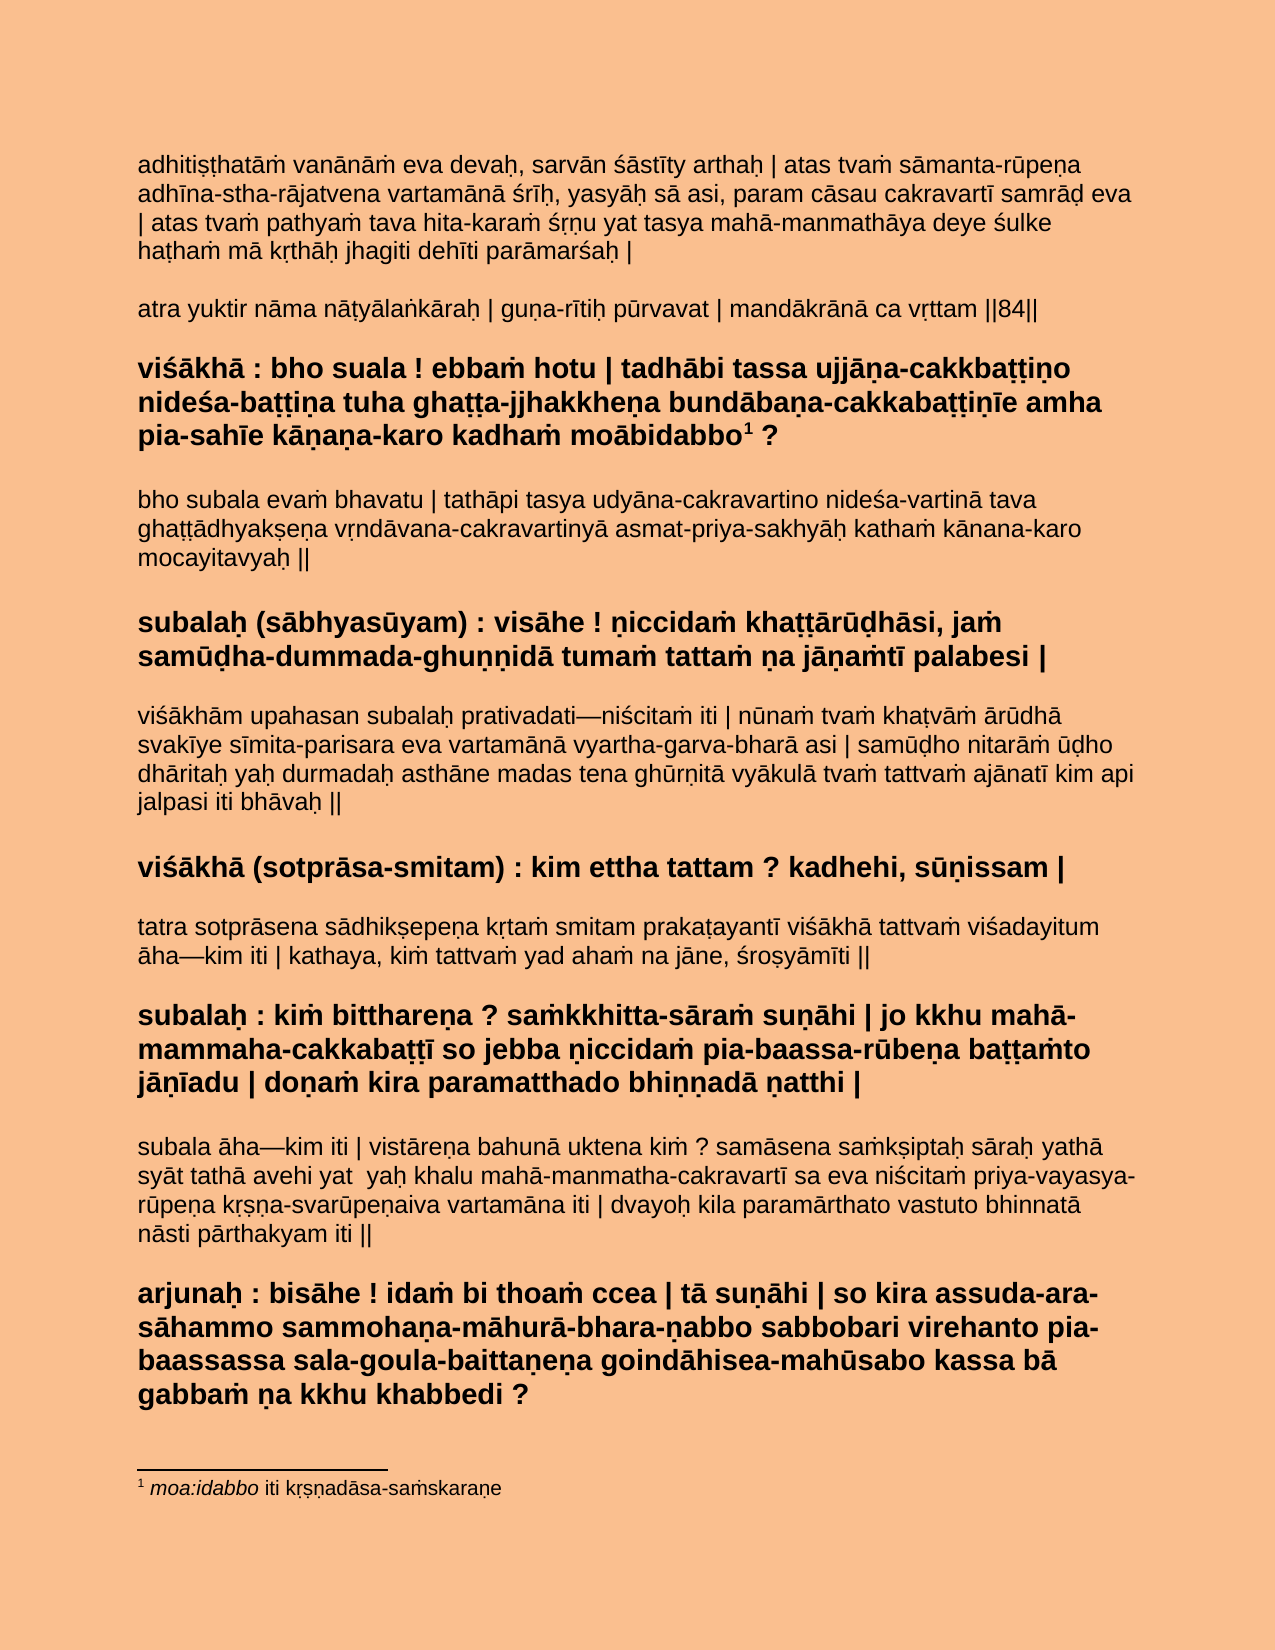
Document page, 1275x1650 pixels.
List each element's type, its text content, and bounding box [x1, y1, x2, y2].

text tatra sotprāsena sādhikṣepeṇa kṛtaṁ smitam prakaṭayantī viśākhā tattvaṁ viśadayitum āha—kim iti | kathaya, kiṁ tattvaṁ yad ahaṁ na jāne, śroṣyāmīti || [137, 912, 1138, 969]
text subalaḥ : kiṁ bitthareṇa ? saṁkkhitta-sāraṁ suṇāhi | jo kkhu mahā-mammaha-cakkabaṭṭī so jebba ṇiccidaṁ pia-baassa-rūbeṇa baṭṭaṁto jāṇīadu | doṇaṁ kira paramatthado bhiṇṇadā ṇatthi | [137, 998, 1138, 1099]
text arjunaḥ : bisāhe ! idaṁ bi thoaṁ ccea | tā suṇāhi | so kira assuda-ara-sāhammo sammohaṇa-māhurā-bhara-ṇabbo sabbobari virehanto pia-baassassa sala-goula-baittaṇeṇa goindāhisea-mahūsabo kassa bā gabbaṁ ṇa kkhu khabbedi ? [137, 1276, 1138, 1410]
text viśākhā : bho suala ! ebbaṁ hotu | tadhābi tassa ujjāṇa-cakkbaṭṭiṇo nideśa-baṭṭiṇa tuha ghaṭṭa-jjhakkheṇa bundābaṇa-cakkabaṭṭiṇīe amha pia-sahīe kāṇaṇa-karo kadhaṁ moābidabbo ? [137, 351, 1138, 452]
text viśākhā (sotprāsa-smitam) : kim ettha tattam ? kadhehi, sūṇissam | [137, 850, 1138, 883]
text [137, 150, 1138, 265]
text bho subala evaṁ bhavatu | tathāpi tasya udyāna-cakravartino nideśa-vartinā tava ghaṭṭādhyakṣeṇa vṛndāvana-cakravartinyā asmat-priya-sakhyāḥ kathaṁ kānana-karo mocayitavyaḥ || [137, 486, 1138, 572]
text subala āha—kim iti | vistāreṇa bahunā uktena kiṁ ? samāsena saṁkṣiptaḥ sāraḥ yathā syāt tathā avehi yat yaḥ khalu mahā-manmatha-cakravartī sa eva niścitaṁ priya-vayasya-rūpeṇa kṛṣṇa-svarūpeṇaiva vartamāna iti | dvayoḥ kila paramārthato vastuto bhinnatā nāsti pārthakyam iti || [137, 1132, 1138, 1247]
text viśākhām upahasan subalaḥ prativadati—niścitaṁ iti | nūnaṁ tvaṁ khaṭvāṁ ārūdhā svakīye sīmita-parisara eva vartamānā vyartha-garva-bharā asi | samūḍho nitarāṁ ūḍho dhāritaḥ yaḥ durmadaḥ asthāne madas tena ghūrṇitā vyākulā tvaṁ tattvaṁ ajānatī kim api jalpasi iti bhāvaḥ || [137, 701, 1138, 816]
text subalaḥ (sābhyasūyam) : visāhe ! ṇiccidaṁ khaṭṭārūḍhāsi, jaṁ samūḍha-dummada-ghuṇṇidā tumaṁ tattaṁ ṇa jāṇaṁtī palabesi | [137, 605, 1138, 672]
text atra yuktir nāma nāṭyālaṅkāraḥ | guṇa-rītiḥ pūrvavat | mandākrānā ca vṛttam ||84|| [137, 294, 1138, 322]
